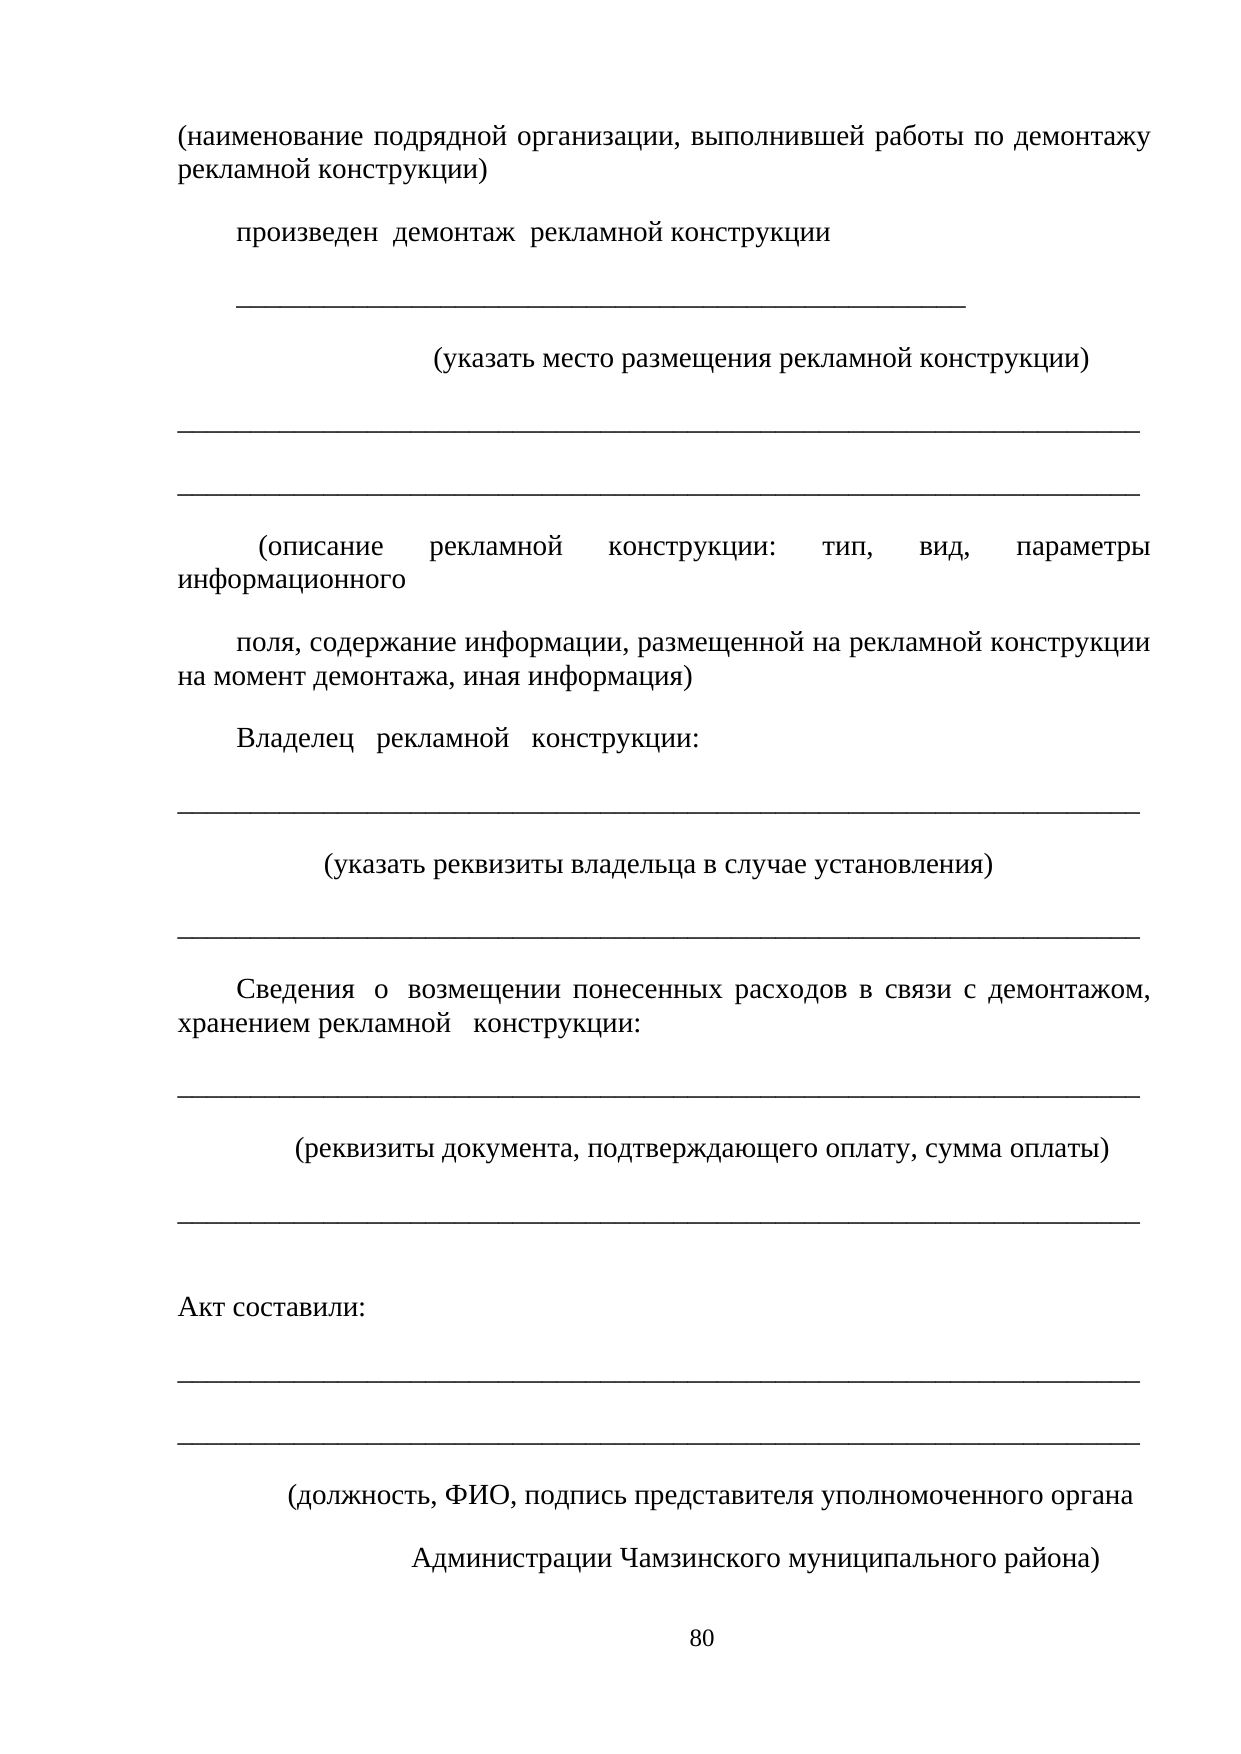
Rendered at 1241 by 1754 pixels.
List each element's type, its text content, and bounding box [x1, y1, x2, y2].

text (указать реквизиты владельца в случае установления) [177, 846, 1152, 879]
text Владелец рекламной конструкции: [177, 720, 1152, 754]
text __________________________________________________ [177, 277, 1152, 311]
text Администрации Чамзинского муниципального района) [177, 1540, 1152, 1573]
text Акт составили: [177, 1256, 1152, 1323]
text __________________________________________________________________ [177, 1193, 1152, 1226]
text __________________________________________________________________ [177, 402, 1152, 436]
text произведен демонтаж рекламной конструкции [177, 214, 1152, 248]
text (указать место размещения рекламной конструкции) [177, 340, 1152, 373]
text __________________________________________________________________ [177, 465, 1152, 499]
text (описание рекламной конструкции: тип, вид, параметры информационного [177, 528, 1152, 595]
text __________________________________________________________________ [177, 783, 1152, 817]
text (реквизиты документа, подтверждающего оплату, сумма оплаты) [177, 1130, 1152, 1164]
text поля, содержание информации, размещенной на рекламной конструкции на момент демонтажа, иная информация) [177, 624, 1152, 691]
text (должность, ФИО, подпись представителя уполномоченного органа [177, 1477, 1152, 1511]
text (наименование подрядной организации, выполнившей работы по демонтажу рекламной конструкции) [177, 118, 1152, 185]
text Сведения о возмещении понесенных расходов в связи с демонтажом, хранением рекламной конструкции: [177, 971, 1152, 1038]
text __________________________________________________________________ [177, 908, 1152, 942]
text __________________________________________________________________ [177, 1414, 1152, 1448]
text __________________________________________________________________ [177, 1067, 1152, 1101]
text __________________________________________________________________ [177, 1352, 1152, 1385]
